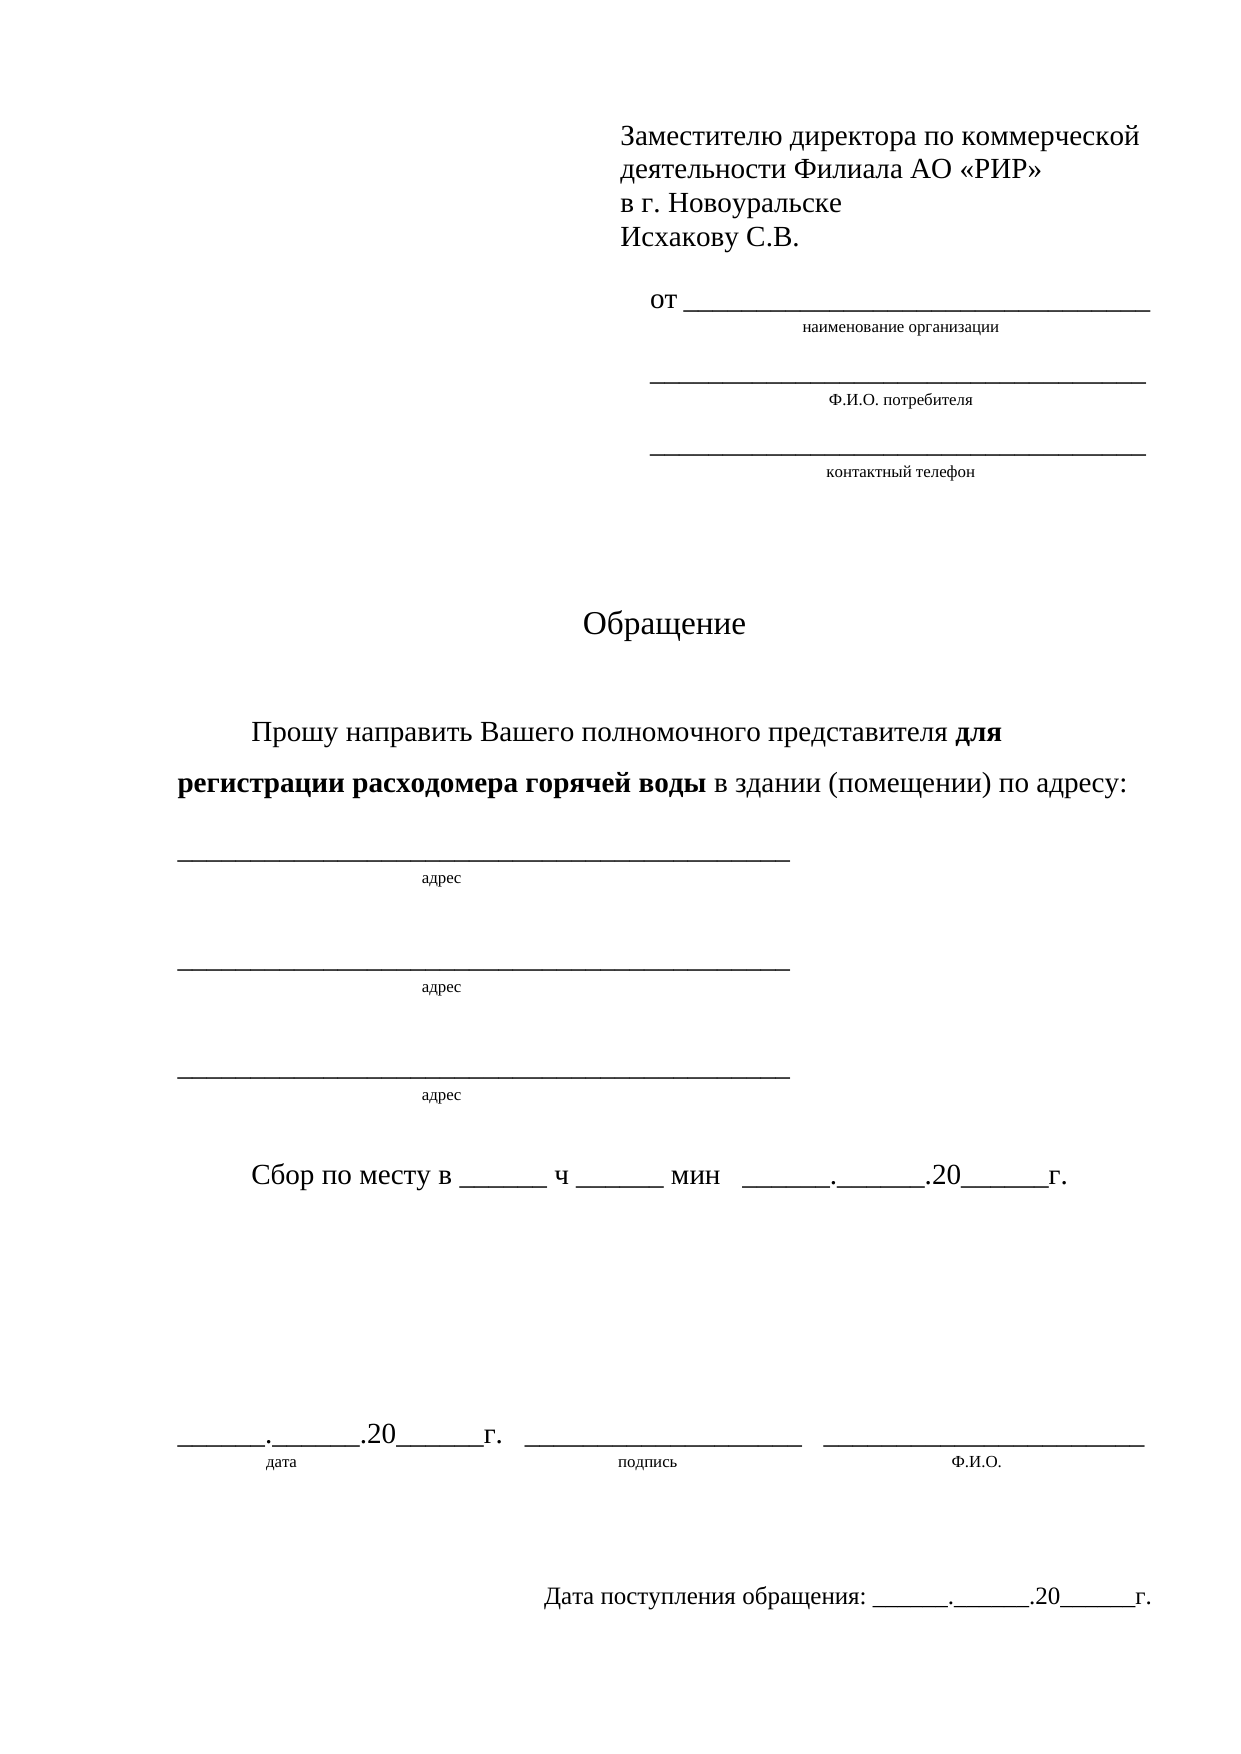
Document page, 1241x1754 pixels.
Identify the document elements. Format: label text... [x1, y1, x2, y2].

text Дата поступления обращения: ______.______.20______г. [88, 1581, 1152, 1610]
text в г. Новоуральске [620, 185, 1152, 219]
text дата подпись Ф.И.О. [88, 1452, 1152, 1486]
text адрес [177, 1085, 1152, 1118]
text ______.______.20______г. ___________________ ______________________ [88, 1416, 1152, 1449]
text __________________________________ [650, 426, 1152, 459]
text __________________________________________ [177, 832, 1152, 865]
text __________________________________________ [177, 940, 1152, 974]
text Прошу направить Вашего полномочного представителя для регистрации расходомера горячей воды в здании (помещении) по адресу: [177, 714, 1152, 798]
text __________________________________ [650, 353, 1152, 387]
text Исхакову С.В. [620, 219, 1152, 252]
text __________________________________________ [177, 1048, 1152, 1082]
text Ф.И.О. потребителя [650, 389, 1152, 423]
text контактный телефон [650, 462, 1152, 495]
text Сбор по месту в ______ ч ______ мин ______.______.20______г. [88, 1157, 1152, 1191]
text адрес [177, 976, 1152, 1010]
text адрес [177, 868, 1152, 901]
text Обращение [177, 603, 1152, 642]
text наименование организации [650, 317, 1152, 351]
text от ________________________________ [650, 281, 1152, 314]
text Заместителю директора по коммерческой деятельности Филиала АО «РИР» [620, 118, 1152, 185]
